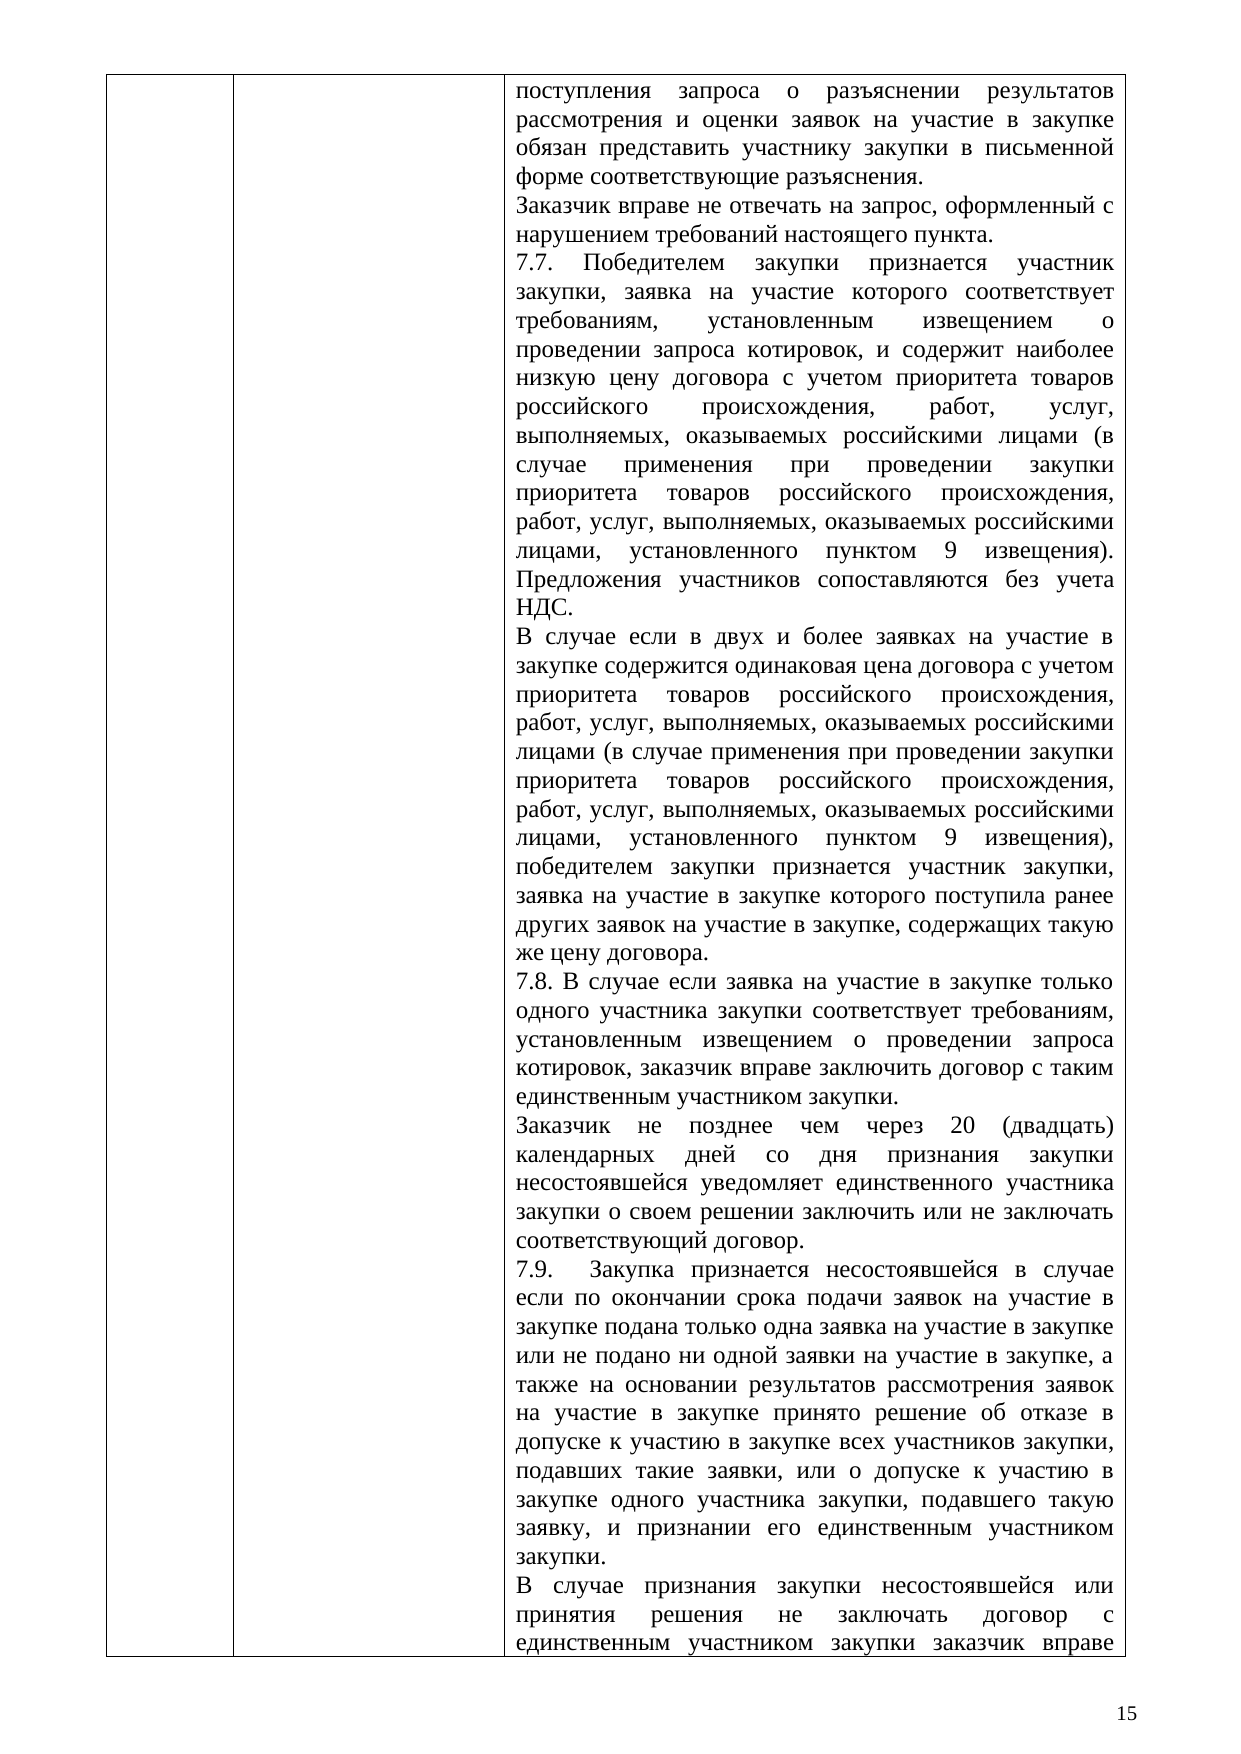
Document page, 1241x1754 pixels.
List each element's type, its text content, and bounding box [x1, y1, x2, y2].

table_cell 7 [107, 75, 233, 1656]
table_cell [505, 75, 1125, 1656]
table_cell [234, 75, 504, 1656]
